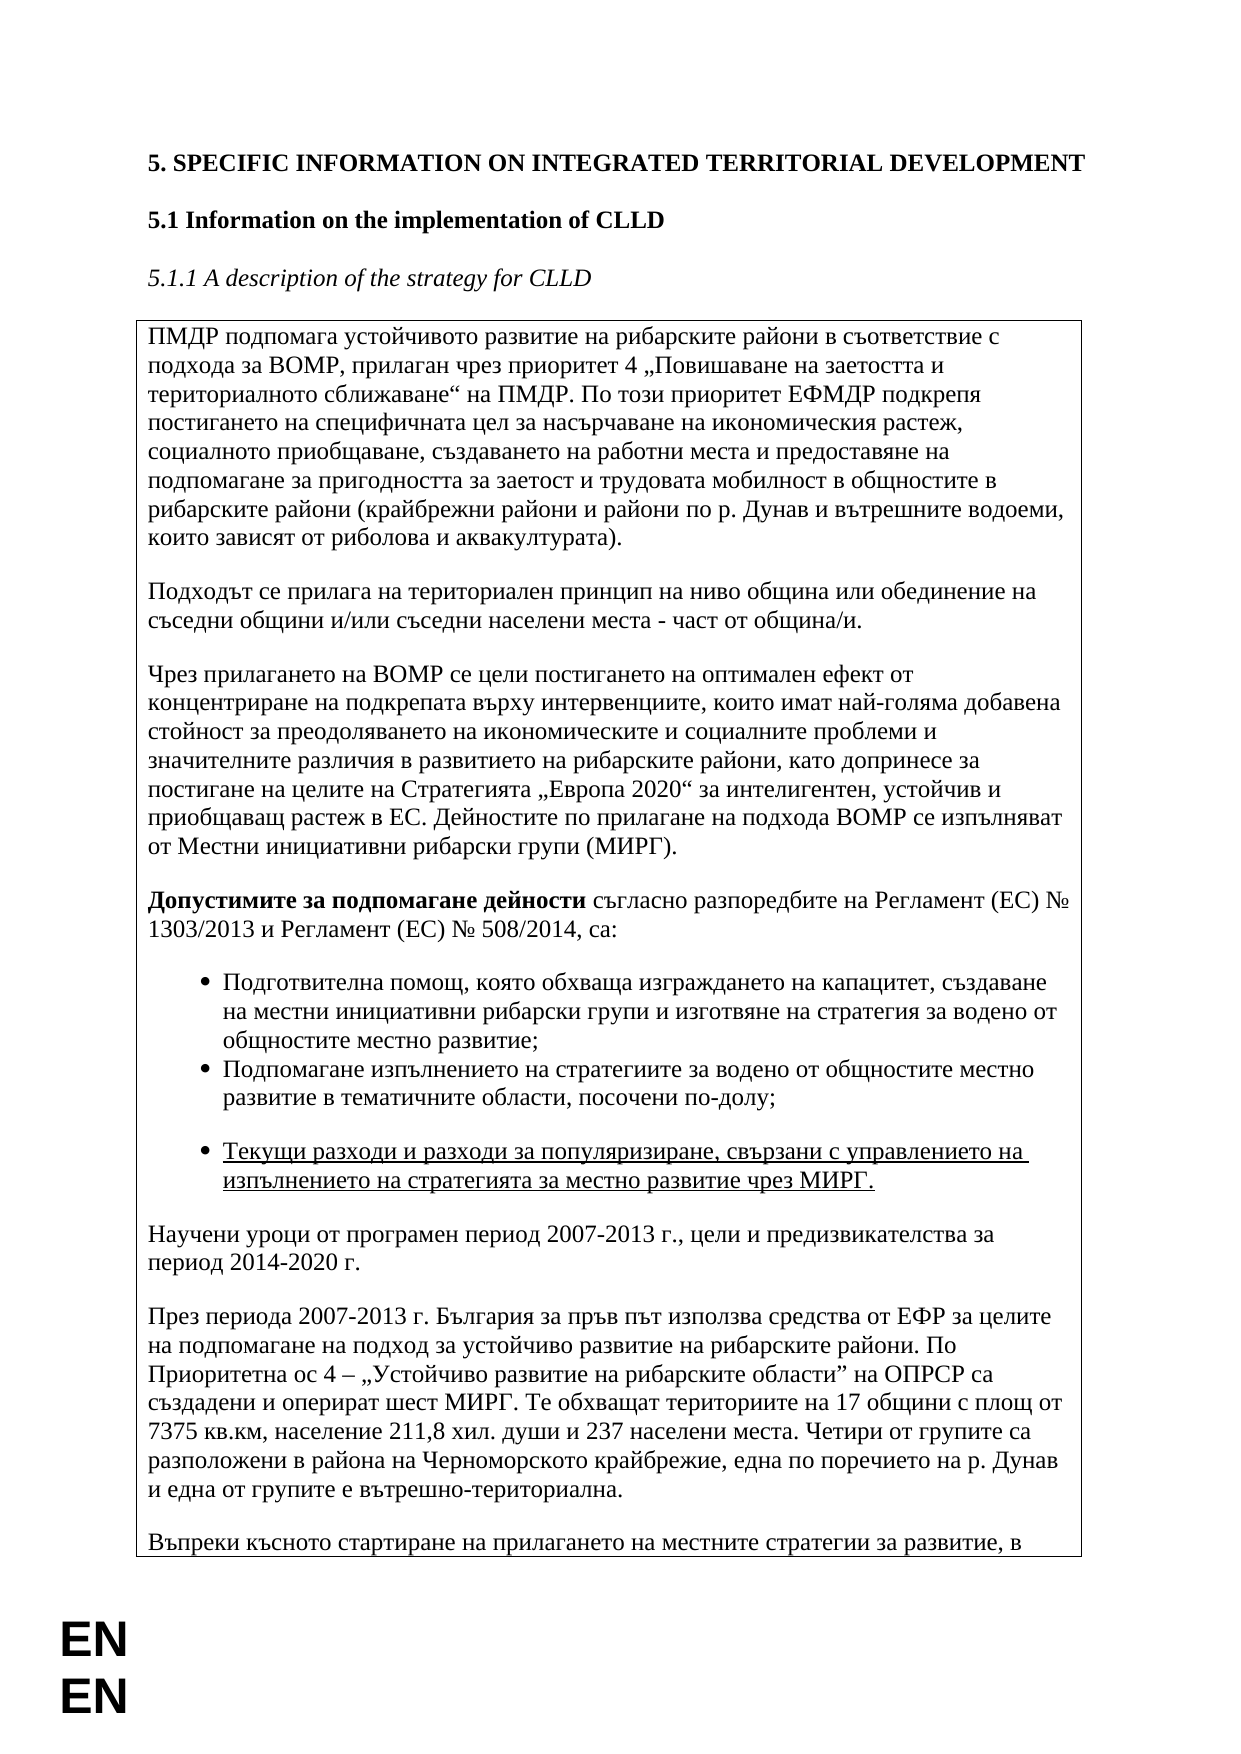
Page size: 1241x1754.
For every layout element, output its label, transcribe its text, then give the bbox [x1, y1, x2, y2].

subtitle 5. SPECIFIC INFORMATION ON INTEGRATED TERRITORIAL DEVELOPMENT [148, 148, 1092, 176]
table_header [137, 321, 1081, 1556]
subtitle 5.1.1 A description of the strategy for CLLD [148, 263, 1092, 291]
subtitle 5.1 Information on the implementation of CLLD [148, 205, 1092, 234]
